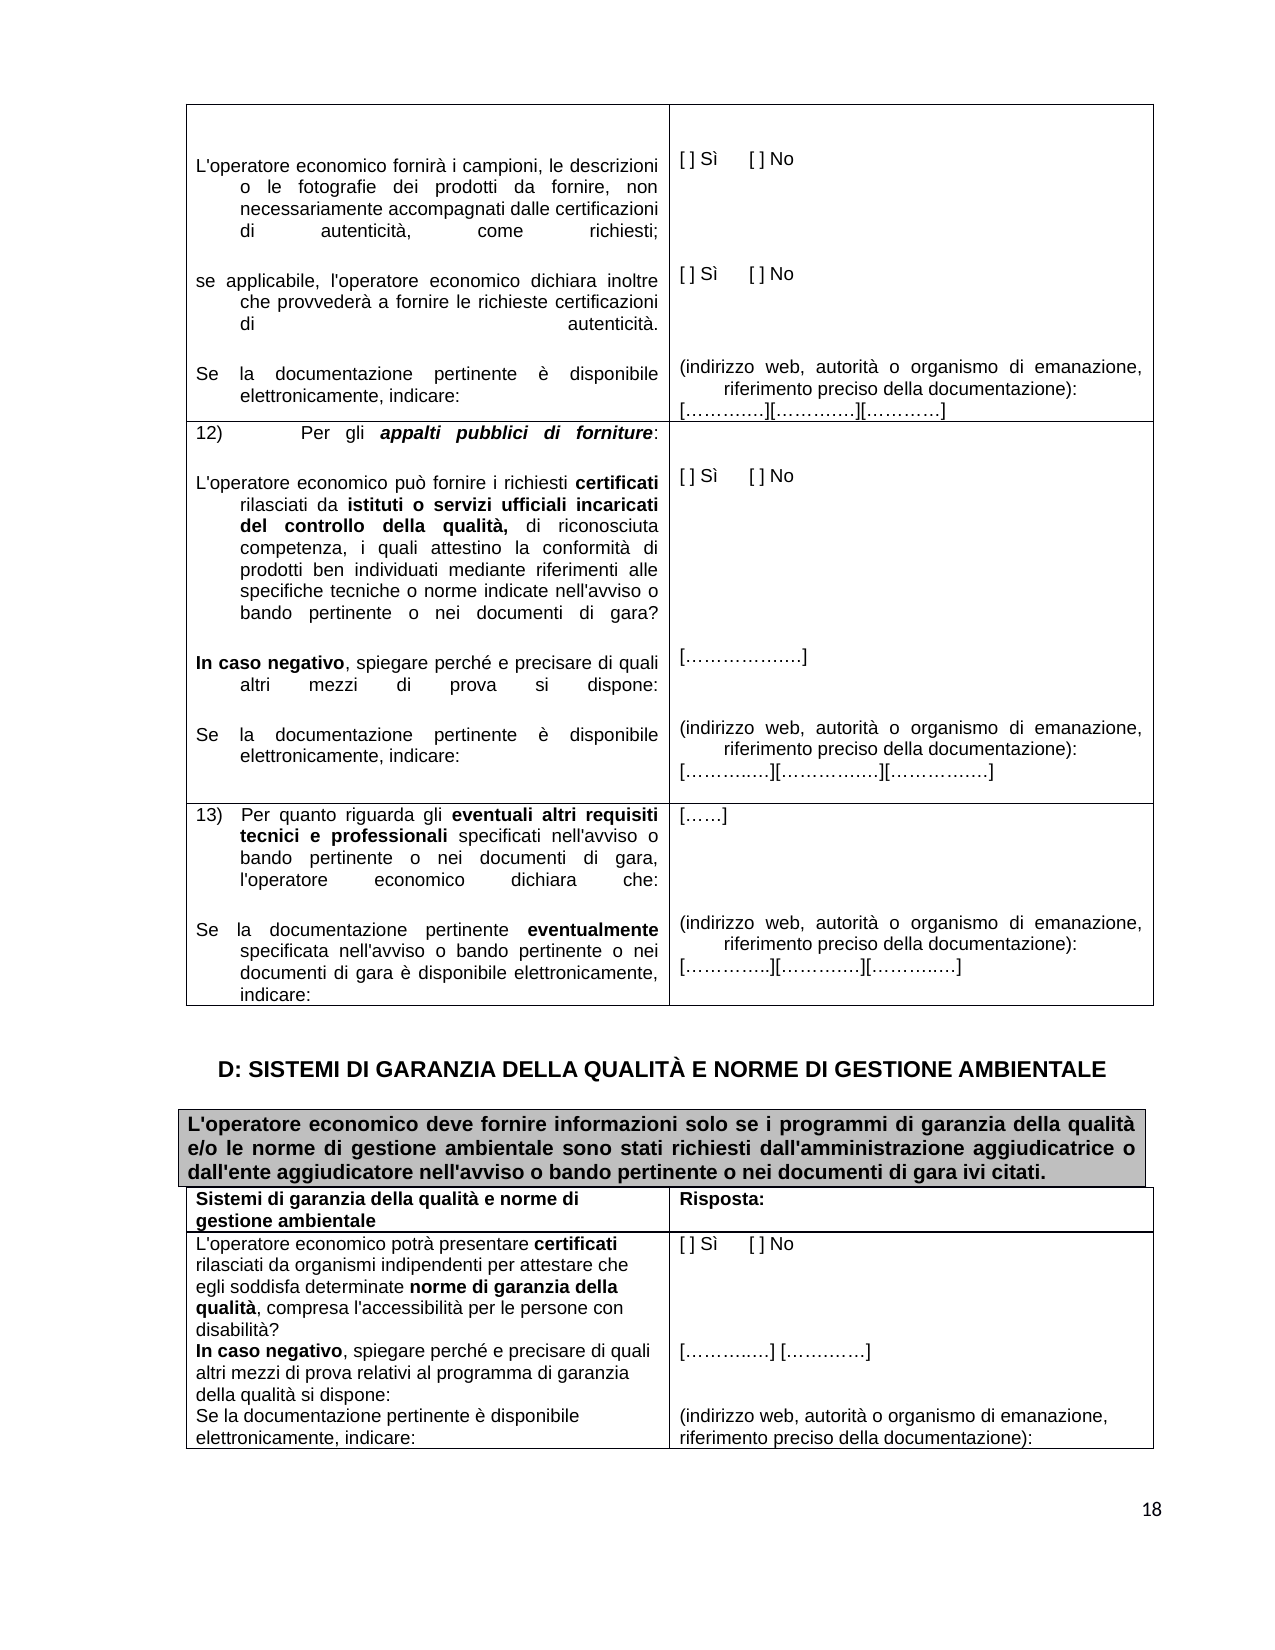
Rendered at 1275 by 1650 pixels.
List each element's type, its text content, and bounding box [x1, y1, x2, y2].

table_header Risposta: [670, 1188, 1153, 1231]
table_header Sistemi di garanzia della qualità e norme di gestione ambientale [187, 1188, 669, 1231]
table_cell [670, 1233, 1153, 1448]
table_cell [……] (indirizzo web, autorità o organismo di emanazione, riferimento preciso della documentazione): […………..][……….…][………..…] [670, 804, 1153, 1005]
text L'operatore economico deve fornire informazioni solo se i programmi di garanzia della qualità e/o le norme di gestione ambientale sono stati richiesti dall'amministrazione aggiudicatrice o dall'ente aggiudicatore nell'avviso o bando pertinente o nei documenti di gara ivi citati. [179, 1110, 1145, 1186]
title D: SISTEMI di garanzia della qualità e norme di gestione ambientale [187, 1056, 1137, 1083]
table_cell [ ] Sì [ ] No […………….…] (indirizzo web, autorità o organismo di emanazione, riferimento preciso della documentazione): [………..…][………….…][………….…] [670, 422, 1153, 803]
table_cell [670, 105, 1153, 421]
table_cell 13) Per quanto riguarda gli eventuali altri requisiti tecnici e professionali specificati nell'avviso o bando pertinente o nei documenti di gara, l'operatore economico dichiara che: Se la documentazione pertinente eventualmente specificata nell'avviso o bando pertinente o nei documenti di gara è disponibile elettronicamente, indicare: [187, 804, 669, 1005]
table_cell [187, 1233, 669, 1448]
table_cell 12) Per gli appalti pubblici di forniture: L'operatore economico può fornire i richiesti certificati rilasciati da istituti o servizi ufficiali incaricati del controllo della qualità, di riconosciuta competenza, i quali attestino la conformità di prodotti ben individuati mediante riferimenti alle specifiche tecniche o norme indicate nell'avviso o bando pertinente o nei documenti di gara? In caso negativo, spiegare perché e precisare di quali altri mezzi di prova si dispone: Se la documentazione pertinente è disponibile elettronicamente, indicare: [187, 422, 669, 803]
